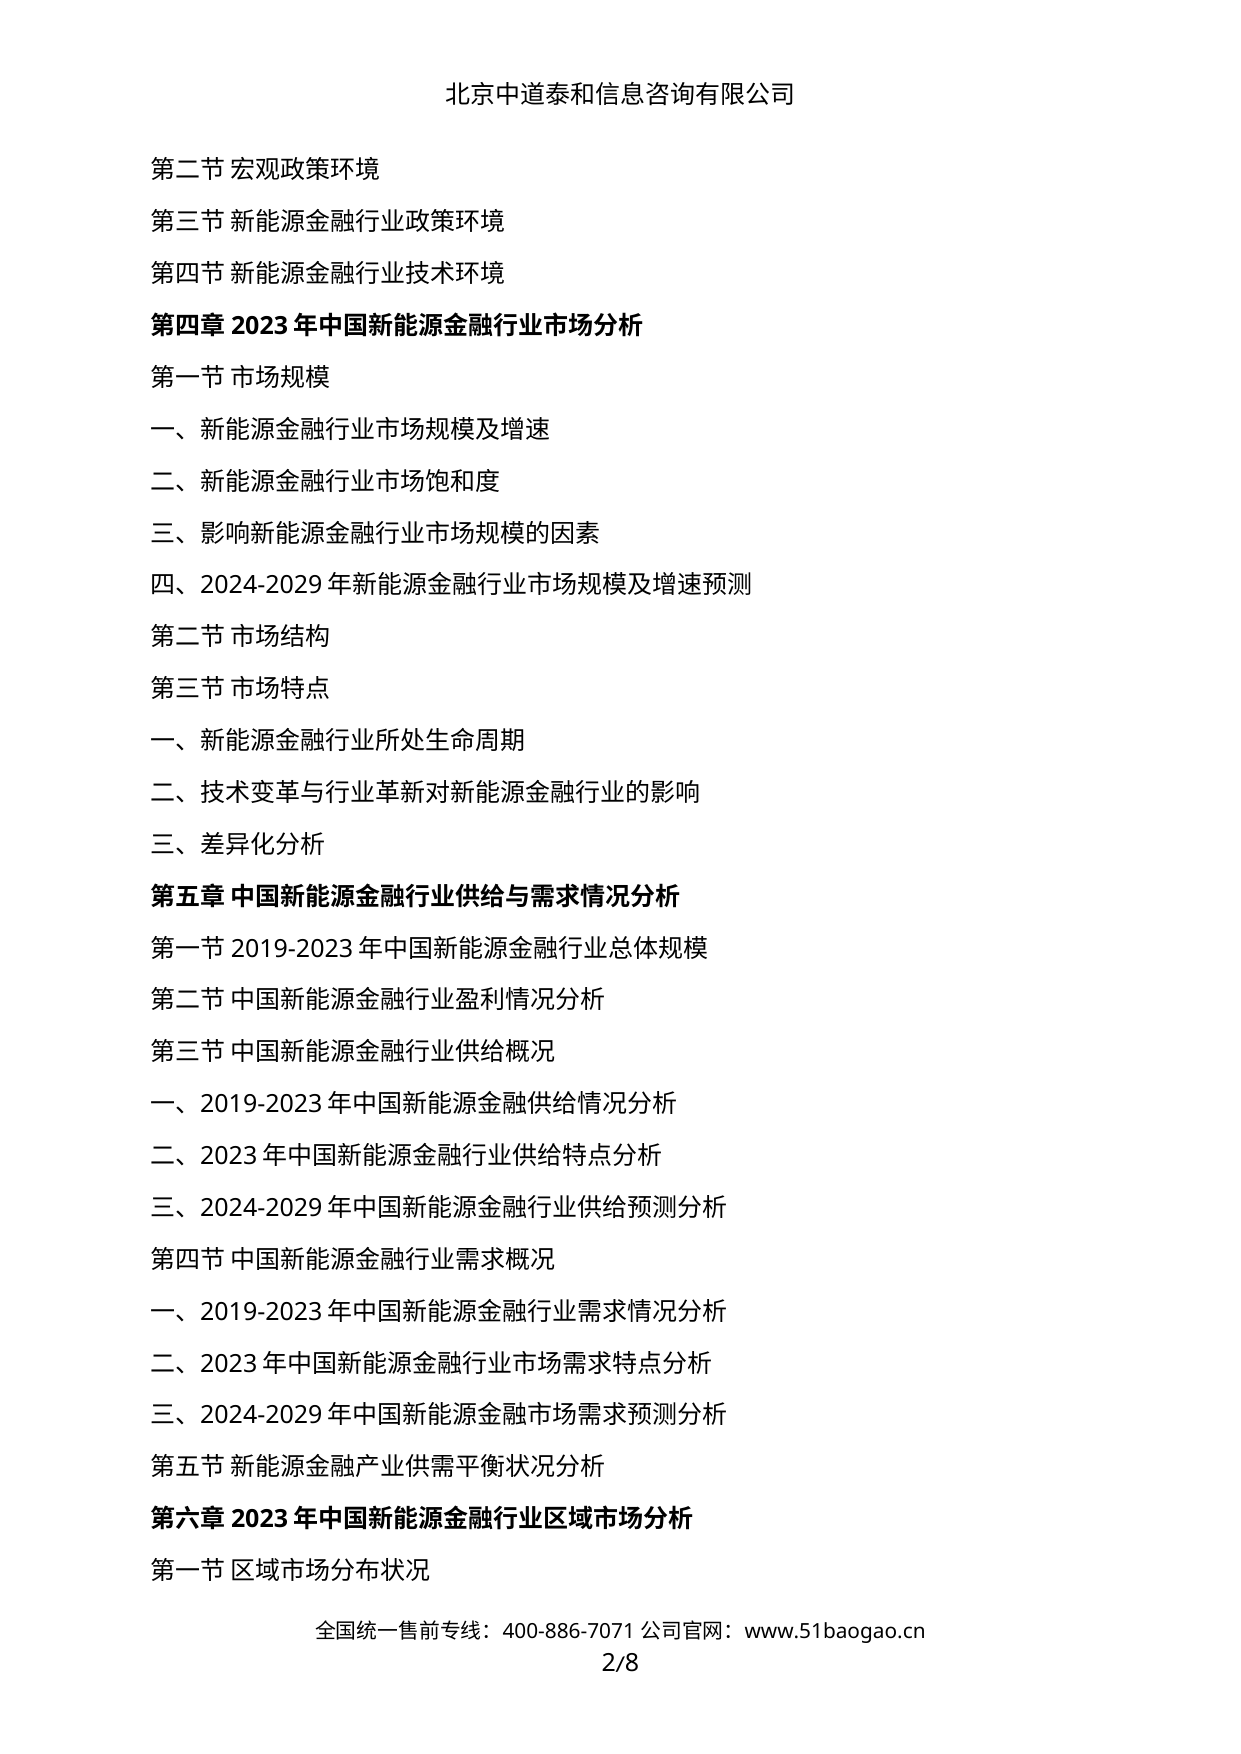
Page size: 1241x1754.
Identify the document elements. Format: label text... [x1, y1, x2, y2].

text 第四节 中国新能源金融行业需求概况 [150, 1239, 1090, 1276]
text 第五章 中国新能源金融行业供给与需求情况分析 [150, 876, 1090, 912]
text 第三节 新能源金融行业政策环境 [150, 202, 1090, 238]
text 一、新能源金融行业所处生命周期 [150, 721, 1090, 757]
text 二、2023年中国新能源金融行业供给特点分析 [150, 1136, 1090, 1172]
text 第四章 2023年中国新能源金融行业市场分析 [150, 306, 1090, 342]
text 第二节 中国新能源金融行业盈利情况分析 [150, 980, 1090, 1016]
text 二、新能源金融行业市场饱和度 [150, 461, 1090, 497]
text 第四节 新能源金融行业技术环境 [150, 254, 1090, 290]
text 第三节 市场特点 [150, 669, 1090, 705]
text 第二节 宏观政策环境 [150, 150, 1090, 186]
text 第二节 市场结构 [150, 617, 1090, 653]
text 三、差异化分析 [150, 824, 1090, 861]
text 一、新能源金融行业市场规模及增速 [150, 409, 1090, 446]
text 第一节 2019-2023年中国新能源金融行业总体规模 [150, 928, 1090, 964]
text 三、2024-2029年中国新能源金融行业供给预测分析 [150, 1187, 1090, 1224]
text 四、2024-2029年新能源金融行业市场规模及增速预测 [150, 565, 1090, 601]
text 三、2024-2029年中国新能源金融市场需求预测分析 [150, 1395, 1090, 1431]
text 二、2023年中国新能源金融行业市场需求特点分析 [150, 1343, 1090, 1379]
text 第一节 市场规模 [150, 357, 1090, 394]
text 三、影响新能源金融行业市场规模的因素 [150, 513, 1090, 549]
text 一、2019-2023年中国新能源金融行业需求情况分析 [150, 1291, 1090, 1327]
text 一、2019-2023年中国新能源金融供给情况分析 [150, 1084, 1090, 1120]
text 第三节 中国新能源金融行业供给概况 [150, 1032, 1090, 1068]
text 二、技术变革与行业革新对新能源金融行业的影响 [150, 772, 1090, 809]
text 第一节 区域市场分布状况 [150, 1551, 1090, 1587]
text 第五节 新能源金融产业供需平衡状况分析 [150, 1447, 1090, 1483]
text 第六章 2023年中国新能源金融行业区域市场分析 [150, 1499, 1090, 1535]
